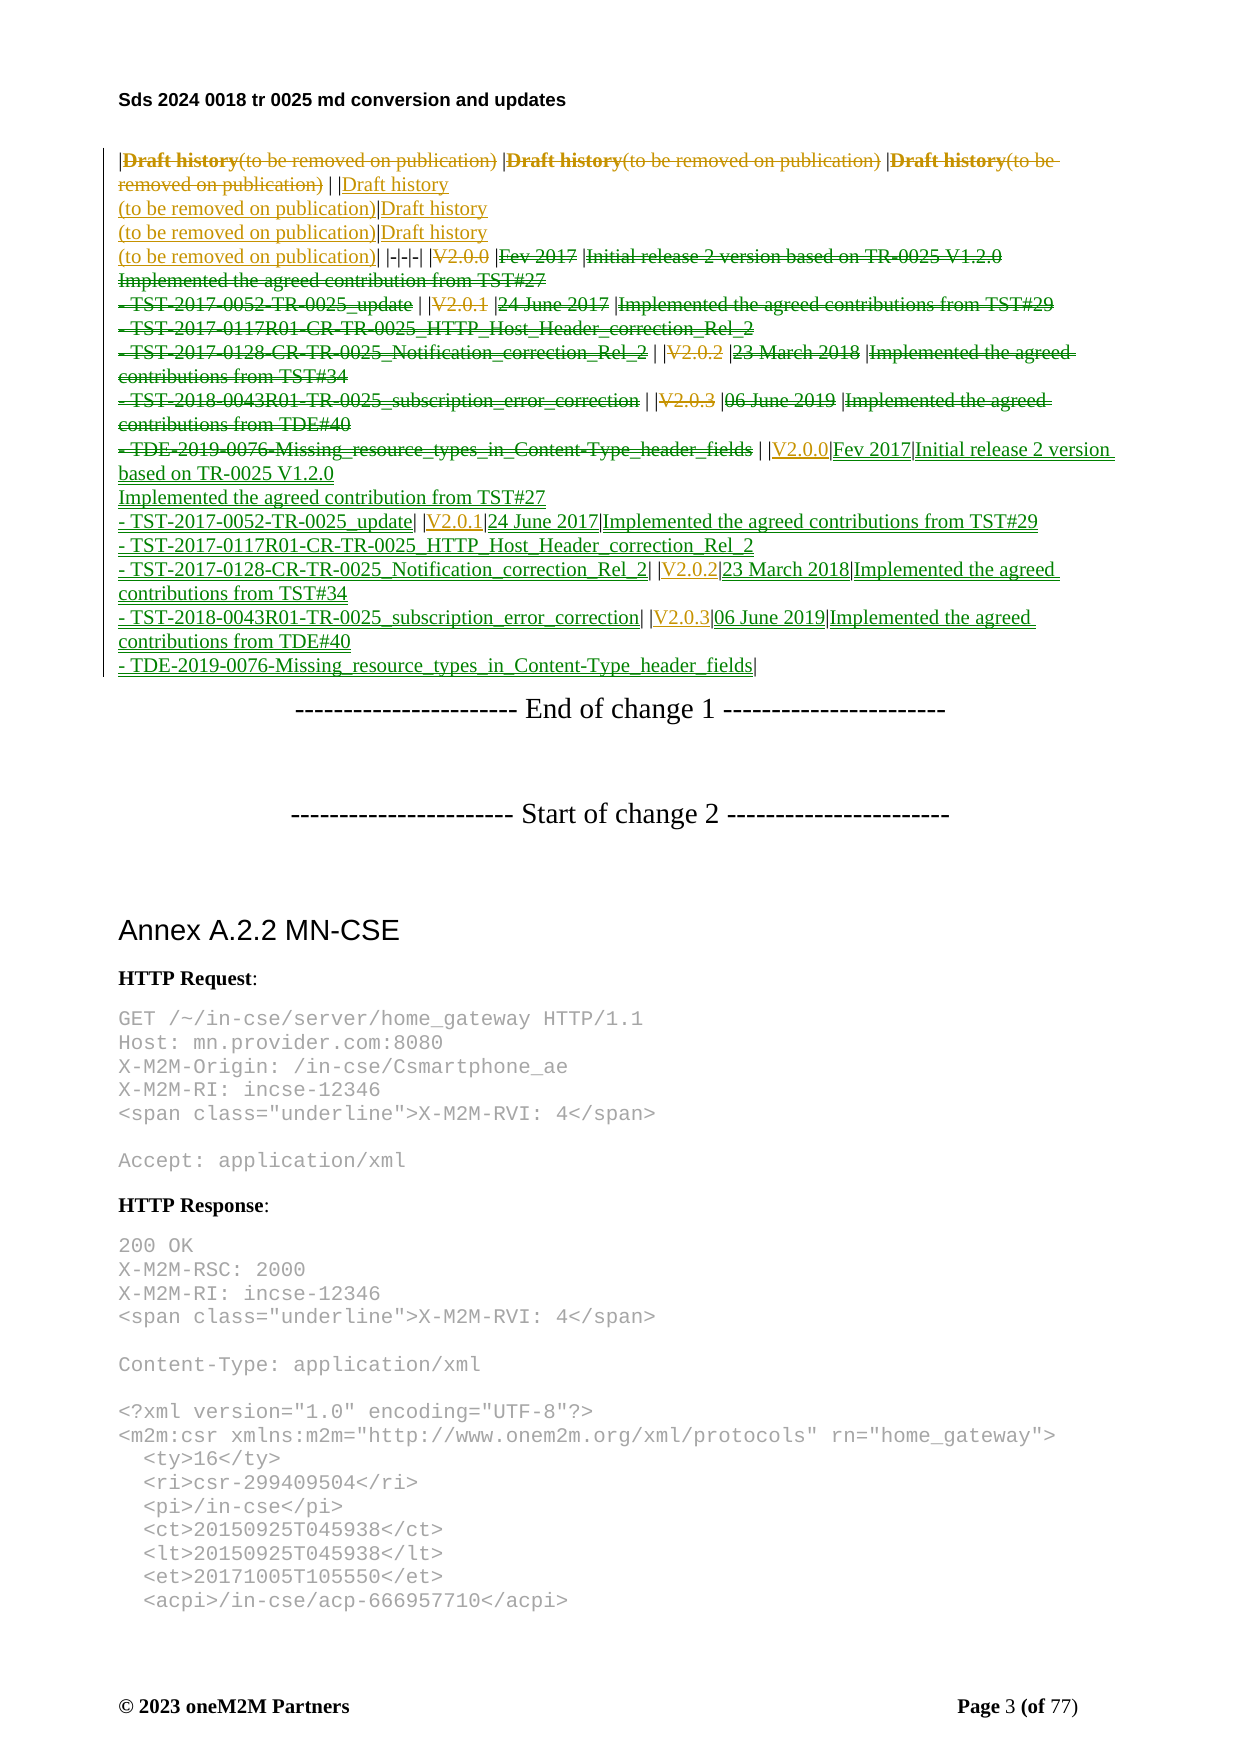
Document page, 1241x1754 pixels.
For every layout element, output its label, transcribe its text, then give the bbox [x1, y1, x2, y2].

subtitle Annex A.2.2 MN-CSE [118, 913, 1122, 947]
text ----------------------- Start of change 2 ----------------------- [118, 796, 1122, 830]
text | | | | | | | | |-|-|-| | | | | | | | | | | | | | | | | ||| | ||| | ||| | ||| | [118, 148, 1122, 677]
text GET /~/in-cse/server/home_gateway HTTP/1.1 Host: mn.provider.com:8080 X-M2M-Origin: /in-cse/Csmartphone_ae X-M2M-RI: incse-12346 <span class="underline">X-M2M-RVI: 4</span> Accept: application/xml [118, 1008, 1122, 1174]
text ----------------------- End of change 1 ----------------------- [118, 692, 1122, 725]
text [118, 1236, 1122, 1614]
